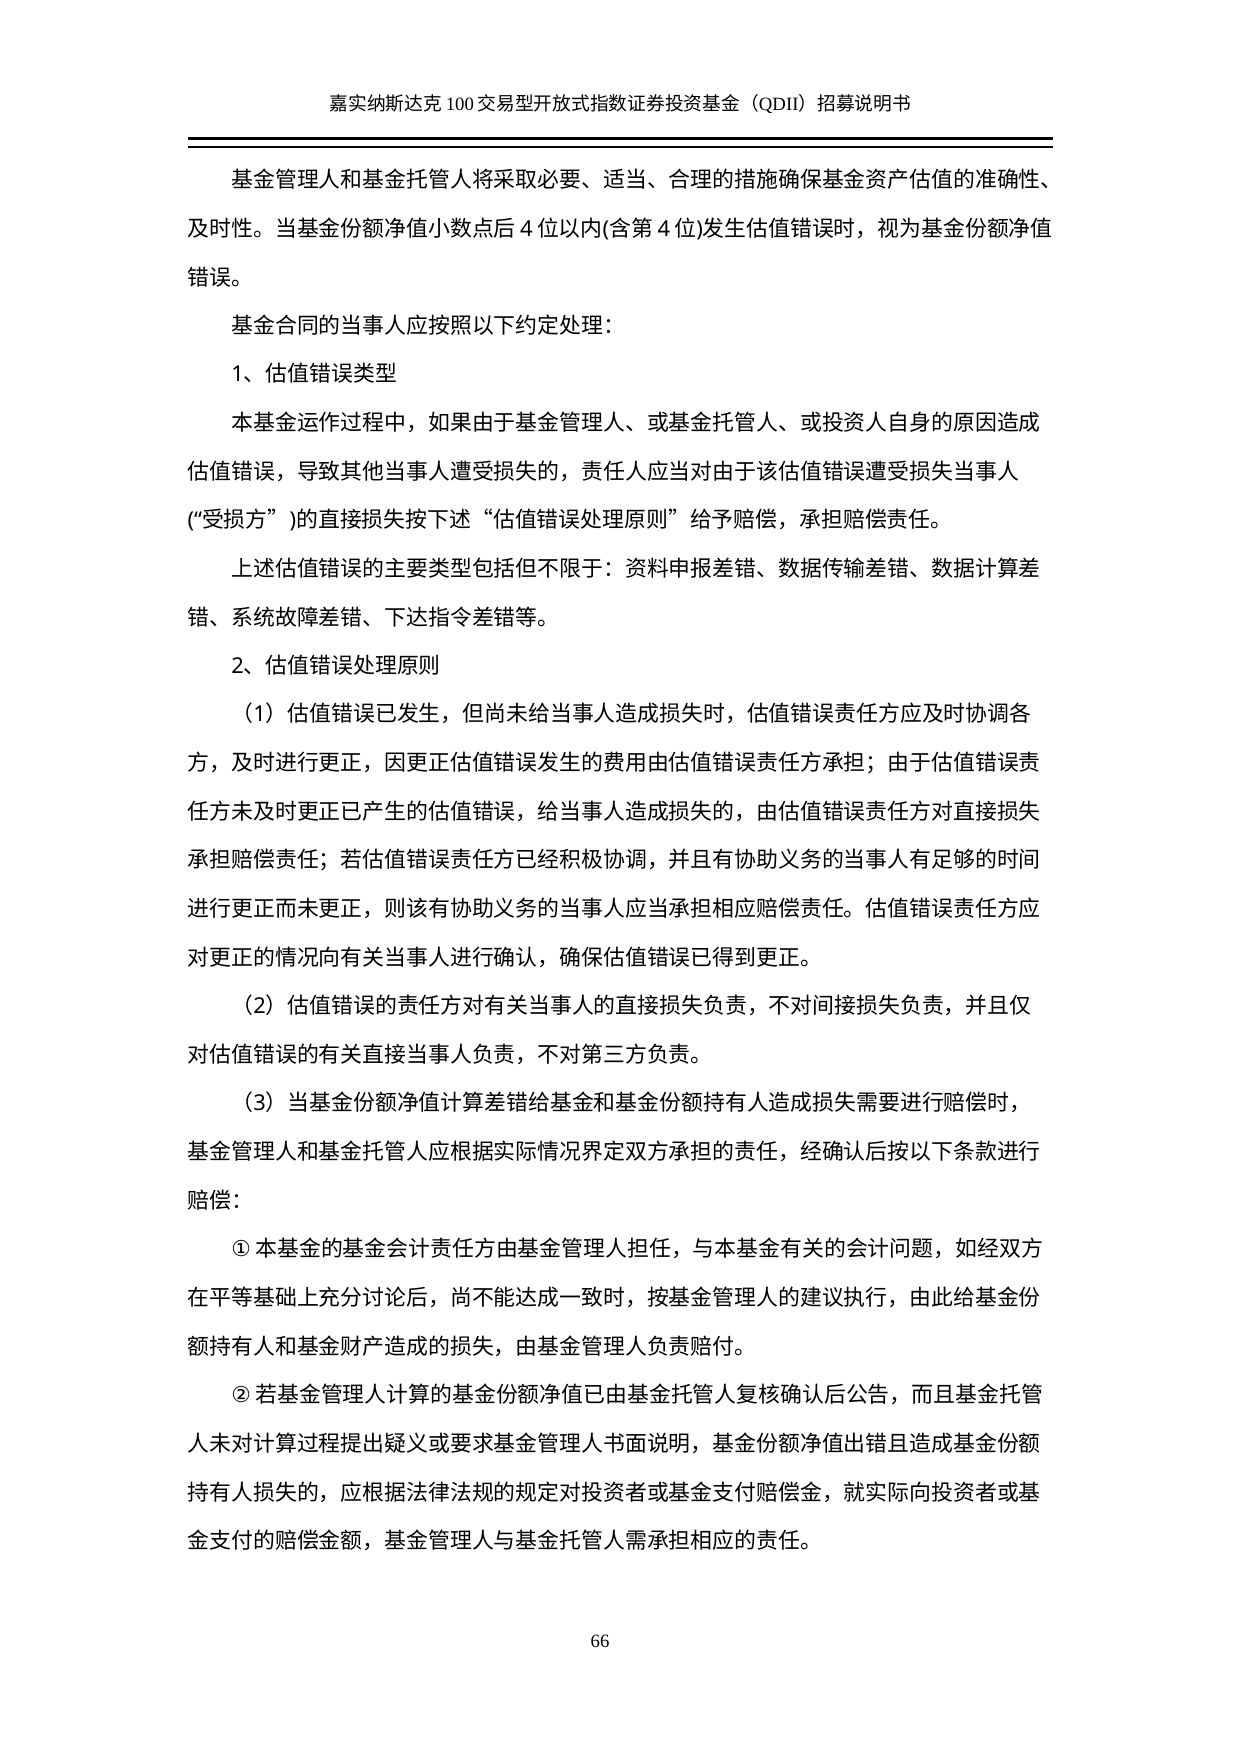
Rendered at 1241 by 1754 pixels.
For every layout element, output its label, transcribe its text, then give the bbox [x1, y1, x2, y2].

text （1）估值错误已发生，但尚未给当事人造成损失时，估值错误责任方应及时协调各方，及时进行更正，因更正估值错误发生的费用由估值错误责任方承担；由于估值错误责任方未及时更正已产生的估值错误，给当事人造成损失的，由估值错误责任方对直接损失承担赔偿责任；若估值错误责任方已经积极协调，并且有协助义务的当事人有足够的时间进行更正而未更正，则该有协助义务的当事人应当承担相应赔偿责任。估值错误责任方应对更正的情况向有关当事人进行确认，确保估值错误已得到更正。 [187, 696, 1053, 972]
text 1、估值错误类型 [187, 356, 1053, 389]
text 2、估值错误处理原则 [187, 647, 1053, 680]
text 基金合同的当事人应按照以下约定处理： [187, 308, 1053, 340]
text ①本基金的基金会计责任方由基金管理人担任，与本基金有关的会计问题，如经双方在平等基础上充分讨论后，尚不能达成一致时，按基金管理人的建议执行，由此给基金份额持有人和基金财产造成的损失，由基金管理人负责赔付。 [187, 1231, 1053, 1361]
text 上述估值错误的主要类型包括但不限于：资料申报差错、数据传输差错、数据计算差错、系统故障差错、下达指令差错等。 [187, 550, 1053, 632]
text （2）估值错误的责任方对有关当事人的直接损失负责，不对间接损失负责，并且仅对估值错误的有关直接当事人负责，不对第三方负责。 [187, 988, 1053, 1069]
text （3）当基金份额净值计算差错给基金和基金份额持有人造成损失需要进行赔偿时，基金管理人和基金托管人应根据实际情况界定双方承担的责任，经确认后按以下条款进行赔偿： [187, 1085, 1053, 1215]
text ②若基金管理人计算的基金份额净值已由基金托管人复核确认后公告，而且基金托管人未对计算过程提出疑义或要求基金管理人书面说明，基金份额净值出错且造成基金份额持有人损失的，应根据法律法规的规定对投资者或基金支付赔偿金，就实际向投资者或基金支付的赔偿金额，基金管理人与基金托管人需承担相应的责任。 [187, 1377, 1053, 1555]
text 本基金运作过程中，如果由于基金管理人、或基金托管人、或投资人自身的原因造成估值错误，导致其他当事人遭受损失的，责任人应当对由于该估值错误遭受损失当事人(“受损方”)的直接损失按下述“估值错误处理原则”给予赔偿，承担赔偿责任。 [187, 404, 1053, 534]
text 基金管理人和基金托管人将采取必要、适当、合理的措施确保基金资产估值的准确性、及时性。当基金份额净值小数点后4位以内(含第4位)发生估值错误时，视为基金份额净值错误。 [187, 162, 1053, 292]
